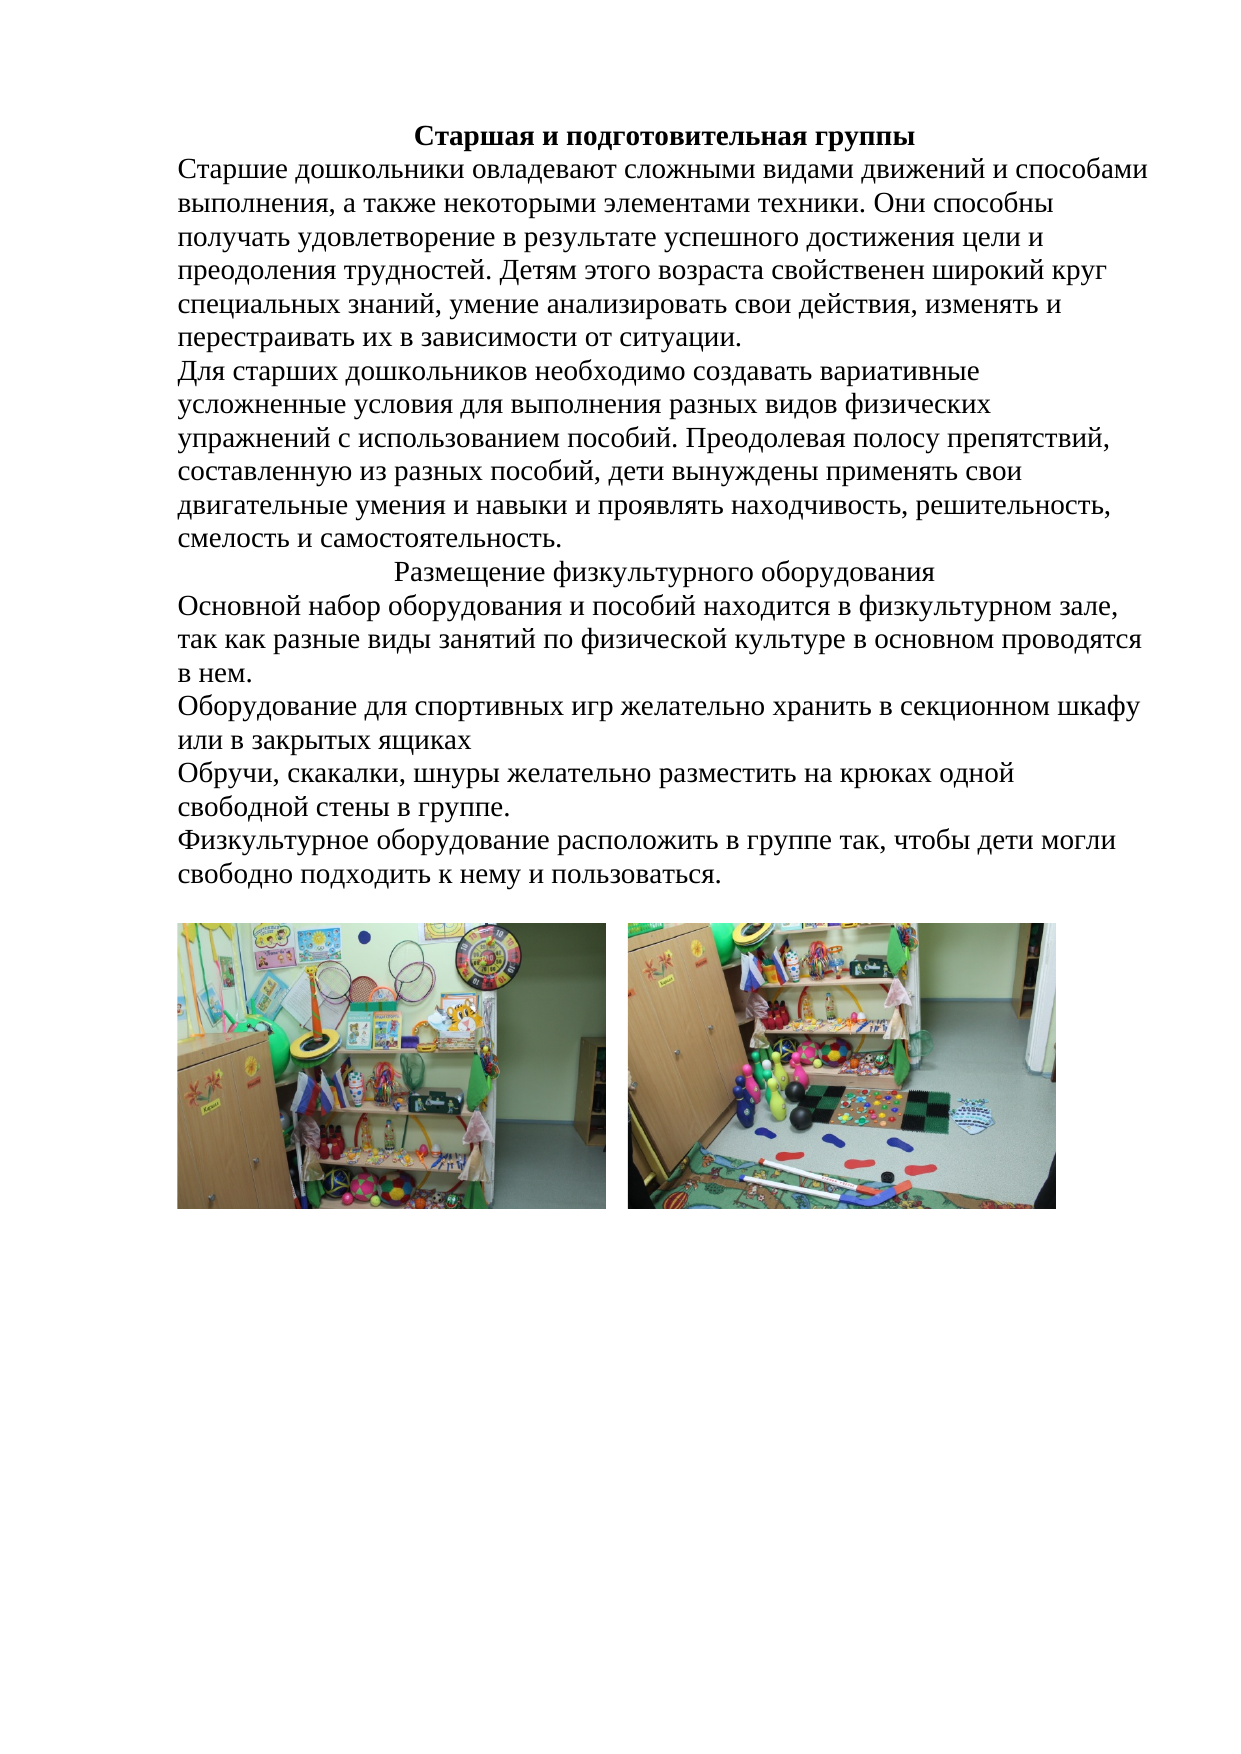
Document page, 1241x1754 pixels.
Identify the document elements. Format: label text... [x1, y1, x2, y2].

text Размещение физкультурного оборудования [177, 554, 1152, 588]
text Обручи, скакалки, шнуры желательно разместить на крюках одной свободной стены в группе. [177, 755, 1152, 822]
text Старшие дошкольники овладевают сложными видами движений и способами выполнения, а также некоторыми элементами техники. Они способны получать удовлетворение в результате успешного достижения цели и преодоления трудностей. Детям этого возраста свойственен широкий круг специальных знаний, умение анализировать свои действия, изменять и перестраивать их в зависимости от ситуации. [177, 152, 1152, 353]
text Физкультурное оборудование расположить в группе так, чтобы дети могли свободно подходить к нему и пользоваться. [177, 822, 1152, 889]
text Оборудование для спортивных игр желательно хранить в секционном шкафу или в закрытых ящиках [177, 688, 1152, 755]
text Старшая и подготовительная группы [177, 118, 1152, 152]
text Для старших дошкольников необходимо создавать вариативные усложненные условия для выполнения разных видов физических упражнений с использованием пособий. Преодолевая полосу препятствий, составленную из разных пособий, дети вынуждены применять свои двигательные умения и навыки и проявлять находчивость, решительность, смелость и самостоятельность. [177, 353, 1152, 554]
picture [627, 923, 1056, 1209]
picture [177, 923, 606, 1209]
text Основной набор оборудования и пособий находится в физкультурном зале, так как разные виды занятий по физической культуре в основном проводятся в нем. [177, 588, 1152, 688]
